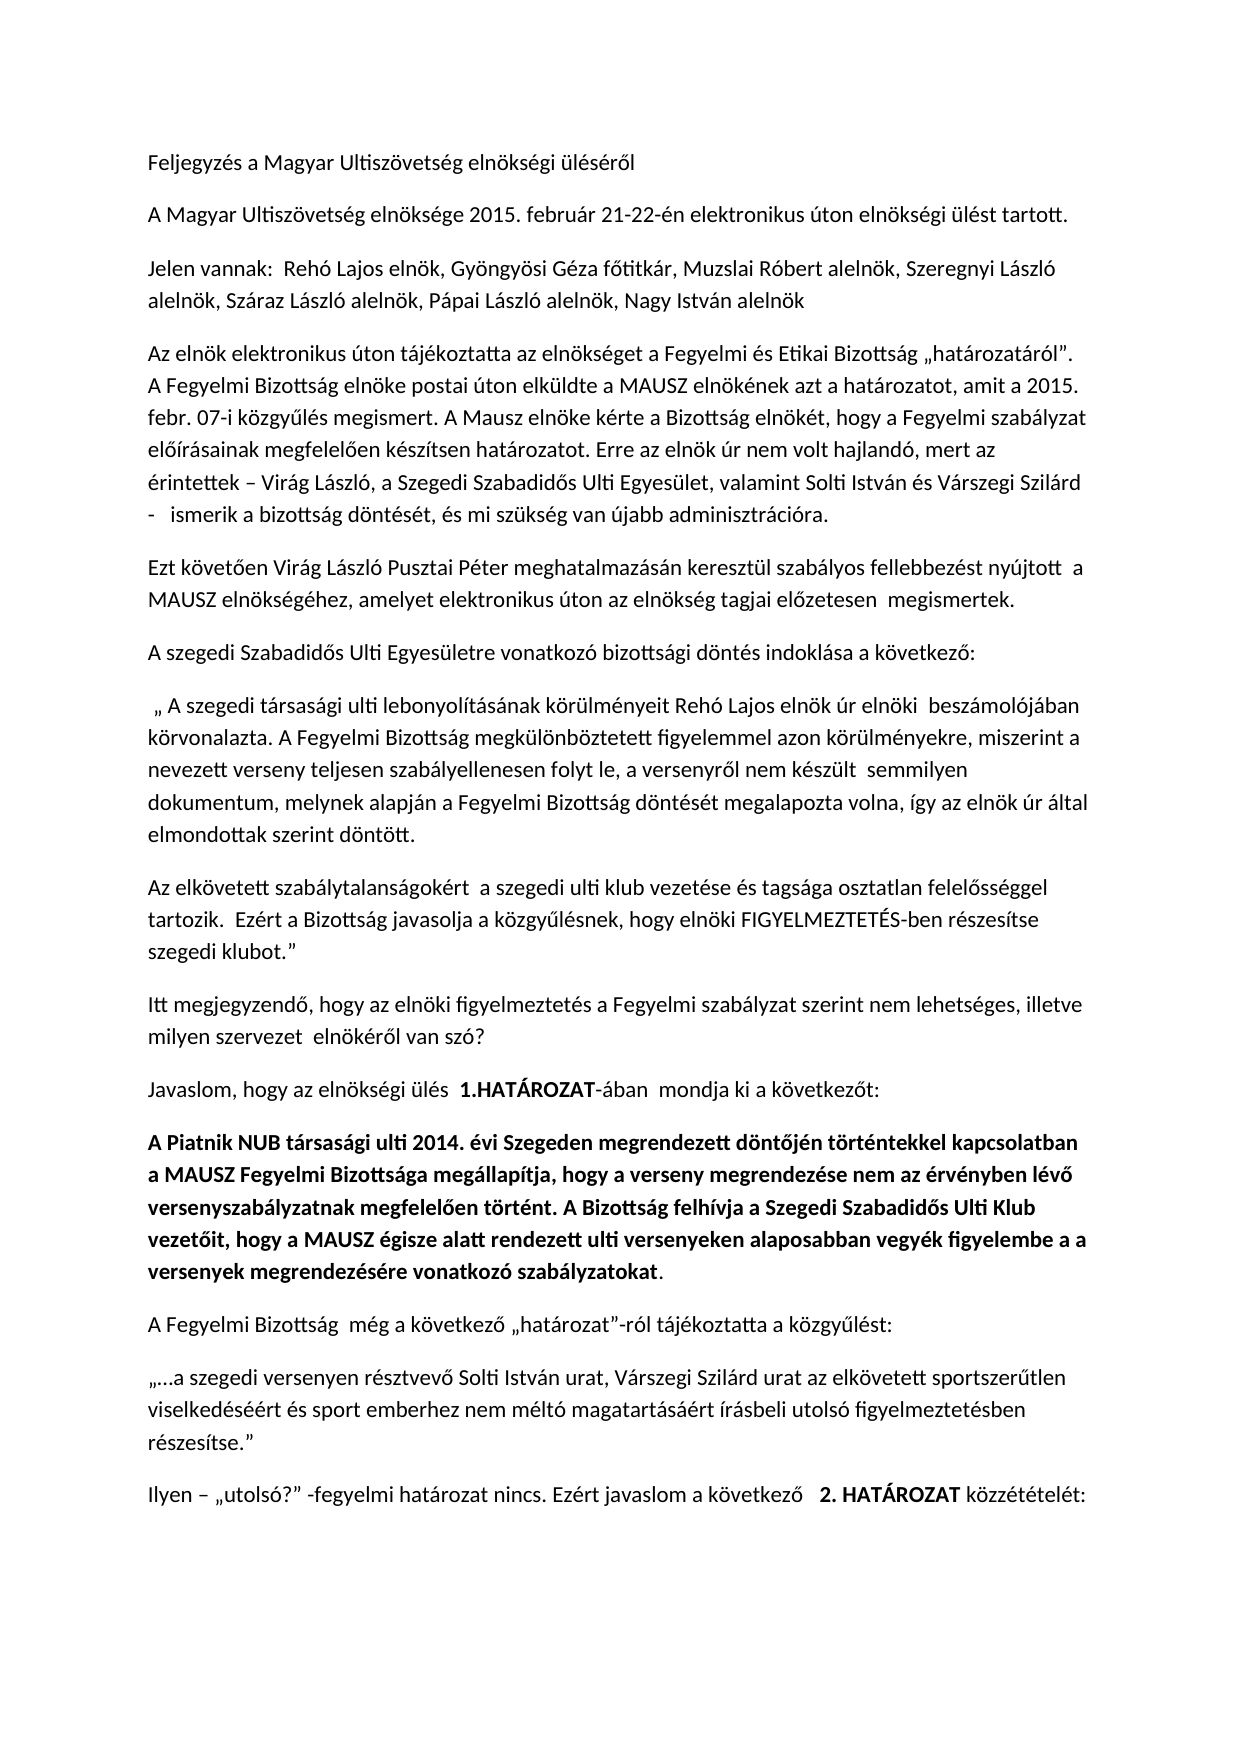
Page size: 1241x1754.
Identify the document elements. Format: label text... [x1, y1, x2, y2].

text A szegedi Szabadidős Ulti Egyesületre vonatkozó bizottsági döntés indoklása a következő: [148, 638, 1093, 666]
text A Magyar Ultiszövetség elnöksége 2015. február 21-22-én elektronikus úton elnökségi ülést tartott. [148, 201, 1093, 229]
text A Fegyelmi Bizottság még a következő „határozat”-ról tájékoztatta a közgyűlést: [148, 1310, 1093, 1338]
text Jelen vannak: Rehó Lajos elnök, Gyöngyösi Géza főtitkár, Muzslai Róbert alelnök, Szeregnyi László alelnök, Száraz László alelnök, Pápai László alelnök, Nagy István alelnök [148, 254, 1093, 314]
text Feljegyzés a Magyar Ultiszövetség elnökségi üléséről [148, 148, 1093, 176]
text Itt megjegyzendő, hogy az elnöki figyelmeztetés a Fegyelmi szabályzat szerint nem lehetséges, illetve milyen szervezet elnökéről van szó? [148, 990, 1093, 1050]
text Ezt követően Virág László Pusztai Péter meghatalmazásán keresztül szabályos fellebbezést nyújtott a MAUSZ elnökségéhez, amelyet elektronikus úton az elnökség tagjai előzetesen megismertek. [148, 553, 1093, 613]
text Az elnök elektronikus úton tájékoztatta az elnökséget a Fegyelmi és Etikai Bizottság „határozatáról”. A Fegyelmi Bizottság elnöke postai úton elküldte a MAUSZ elnökének azt a határozatot, amit a 2015. febr. 07-i közgyűlés megismert. A Mausz elnöke kérte a Bizottság elnökét, hogy a Fegyelmi szabályzat előírásainak megfelelően készítsen határozatot. Erre az elnök úr nem volt hajlandó, mert az érintettek – Virág László, a Szegedi Szabadidős Ulti Egyesület, valamint Solti István és Várszegi Szilárd - ismerik a bizottság döntését, és mi szükség van újabb adminisztrációra. [148, 339, 1093, 528]
text Javaslom, hogy az elnökségi ülés 1.HATÁROZAT-ában mondja ki a következőt: [148, 1075, 1093, 1103]
text Az elkövetett szabálytalanságokért a szegedi ulti klub vezetése és tagsága osztatlan felelősséggel tartozik. Ezért a Bizottság javasolja a közgyűlésnek, hogy elnöki FIGYELMEZTETÉS-ben részesítse szegedi klubot.” [148, 873, 1093, 965]
text Ilyen – „utolsó?” -fegyelmi határozat nincs. Ezért javaslom a következő 2. HATÁROZAT közzétételét: [148, 1481, 1093, 1509]
text „ A szegedi társasági ulti lebonyolításának körülményeit Rehó Lajos elnök úr elnöki beszámolójában körvonalazta. A Fegyelmi Bizottság megkülönböztetett figyelemmel azon körülményekre, miszerint a nevezett verseny teljesen szabályellenesen folyt le, a versenyről nem készült semmilyen dokumentum, melynek alapján a Fegyelmi Bizottság döntését megalapozta volna, így az elnök úr által elmondottak szerint döntött. [148, 691, 1093, 848]
text „…a szegedi versenyen résztvevő Solti István urat, Várszegi Szilárd urat az elkövetett sportszerűtlen viselkedéséért és sport emberhez nem méltó magatartásáért írásbeli utolsó figyelmeztetésben részesítse.” [148, 1363, 1093, 1456]
text A Piatnik NUB társasági ulti 2014. évi Szegeden megrendezett döntőjén történtekkel kapcsolatban a MAUSZ Fegyelmi Bizottsága megállapítja, hogy a verseny megrendezése nem az érvényben lévő versenyszabályzatnak megfelelően történt. A Bizottság felhívja a Szegedi Szabadidős Ulti Klub vezetőit, hogy a MAUSZ égisze alatt rendezett ulti versenyeken alaposabban vegyék figyelembe a a versenyek megrendezésére vonatkozó szabályzatokat. [148, 1128, 1093, 1285]
